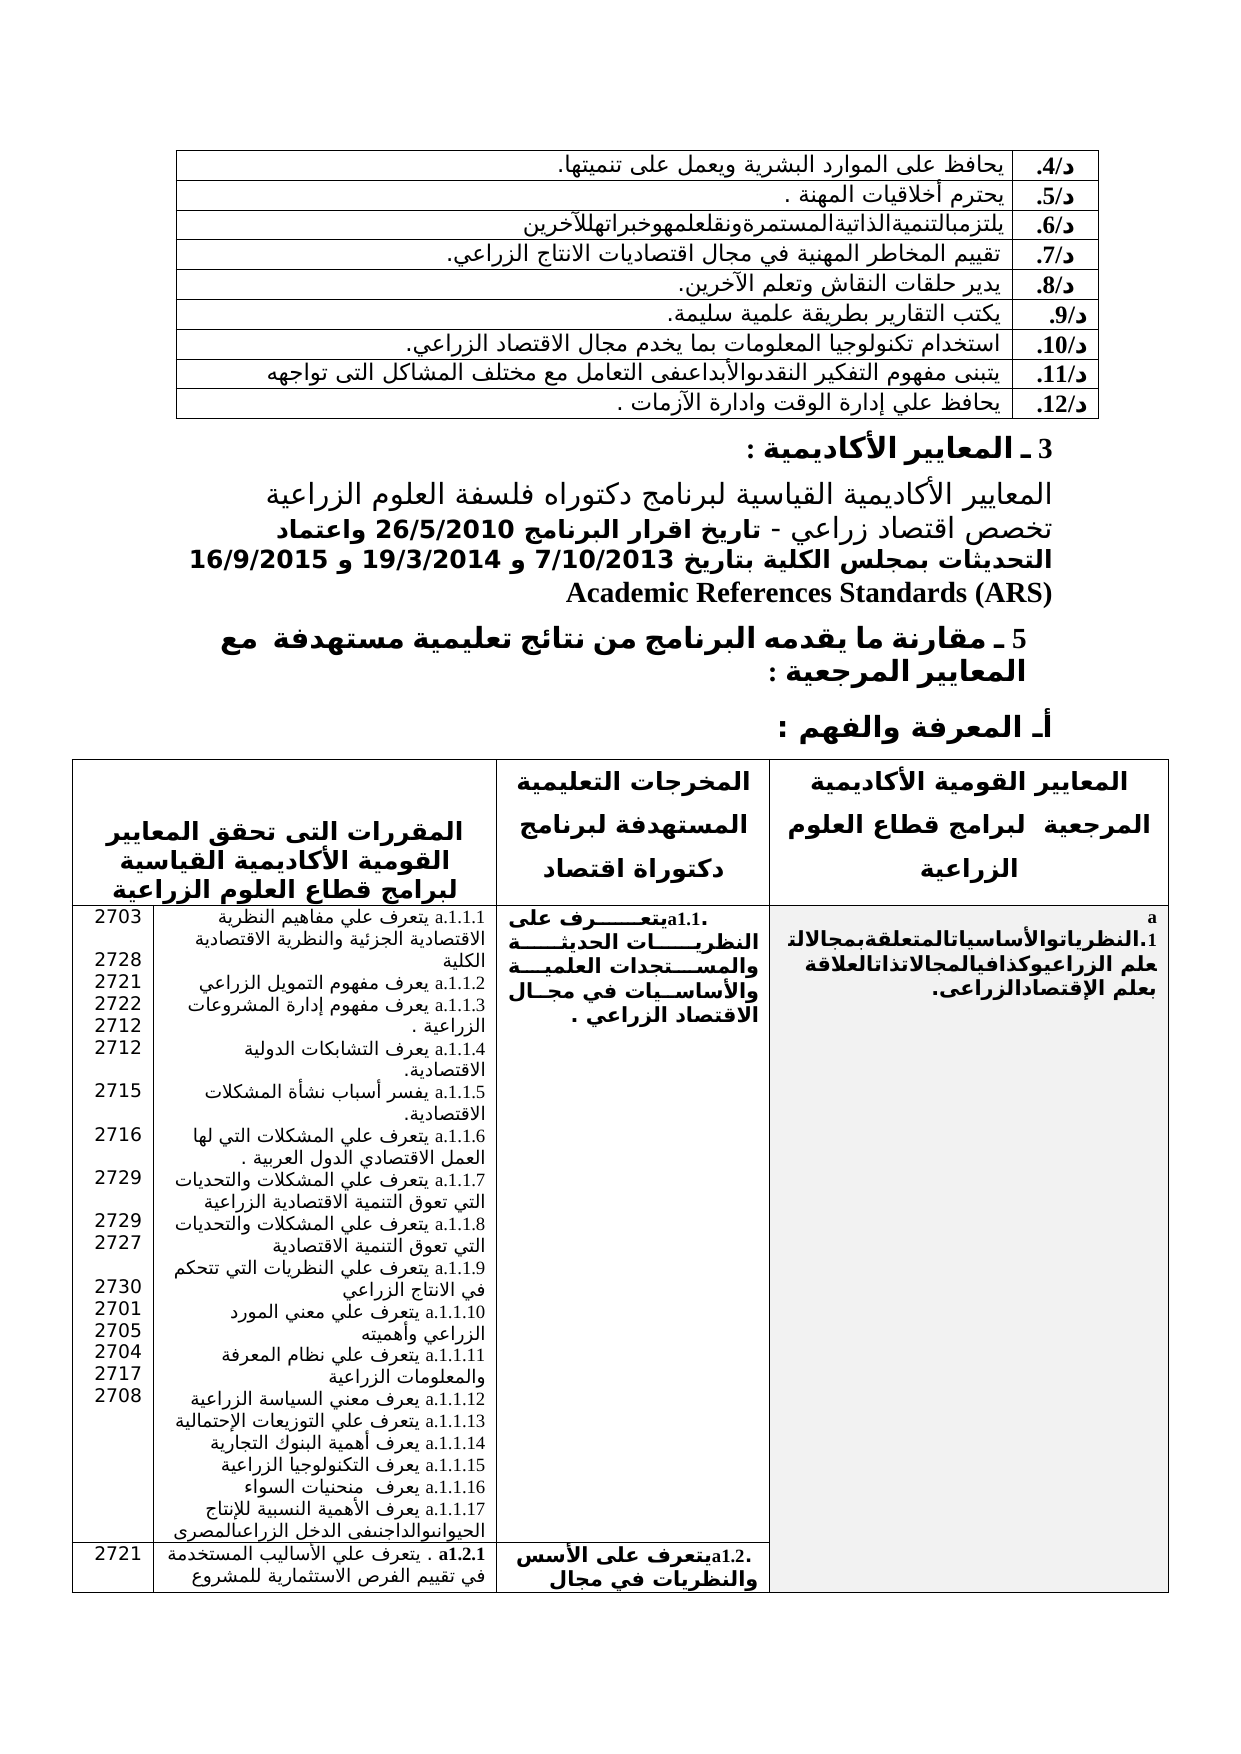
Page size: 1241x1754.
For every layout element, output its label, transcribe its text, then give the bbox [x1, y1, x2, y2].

table_cell د/9. [1013, 300, 1098, 329]
text Academic References Standards (ARS) [187, 575, 1053, 608]
table_header المقررات التى تحقق المعايير القومية الأكاديمية القياسية لبرامج قطاع العلوم الزراعية [73, 760, 496, 905]
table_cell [154, 1543, 496, 1592]
table_cell يحترم أخلاقيات المهنة . [177, 181, 1012, 209]
table_cell د/11. [1013, 360, 1098, 388]
text 3 ـ المعايير الأكاديمية : [187, 432, 1053, 465]
table_cell يكتب التقارير بطريقة علمية سليمة. [177, 300, 1012, 329]
table_cell د/6. [1013, 211, 1098, 239]
table_cell a.1.1.1 يتعرف علي مفاهيم النظرية الاقتصادية الجزئية والنظرية الاقتصادية الكلية a.1.1.2 يعرف مفهوم التمويل الزراعي a.1.1.3 يعرف مفهوم إدارة المشروعات الزراعية . a.1.1.4 يعرف التشابكات الدولية الاقتصادية. a.1.1.5 يفسر أسباب نشأة المشكلات الاقتصادية. a.1.1.6 يتعرف علي المشكلات التي لها العمل الاقتصادي الدول العربية . a.1.1.7 يتعرف علي المشكلات والتحديات التي تعوق التنمية الاقتصادية الزراعية a.1.1.8 يتعرف علي المشكلات والتحديات التي تعوق التنمية الاقتصادية a.1.1.9 يتعرف علي النظريات التي تتحكم في الانتاج الزراعي a.1.1.10 يتعرف علي معني المورد الزراعي وأهميته a.1.1.11 يتعرف علي نظام المعرفة والمعلومات الزراعية a.1.1.12 يعرف معني السياسة الزراعية a.1.1.13 يتعرف علي التوزيعات الإحتمالية a.1.1.14 يعرف أهمية البنوك التجارية a.1.1.15 يعرف التكنولوجيا الزراعية a.1.1.16 يعرف منحنيات السواء a.1.1.17 يعرف الأهمية النسبية للإنتاج الحيوانىوالداجنىفى الدخل الزراعىالمصرى [154, 906, 496, 1542]
text 5 ـ مقارنة ما يقدمه البرنامج من نتائج تعليمية مستهدفة مع المعايير المرجعية : [187, 621, 1027, 688]
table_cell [73, 1543, 153, 1592]
text المعايير الأكاديمية القياسية لبرنامج دكتوراه فلسفة العلوم الزراعية تخصص اقتصاد زراعي - تاريخ اقرار البرنامج 26/5/2010 واعتماد التحديثات بمجلس الكلية بتاريخ 7/10/2013 و 19/3/2014 و 16/9/2015 [187, 478, 1053, 575]
table_cell يدير حلقات النقاش وتعلم الآخرين. [177, 270, 1012, 299]
table_header المخرجات التعليمية المستهدفة لبرنامج دكتوراة اقتصاد [497, 760, 769, 905]
table_cell د/12. [1013, 389, 1098, 418]
text أـ المعرفة والفهم : [187, 700, 1053, 746]
table_cell يتبنى مفهوم التفكير النقدىوالأبداعىفى التعامل مع مختلف المشاكل التى تواجهه [177, 360, 1012, 388]
table_cell تقييم المخاطر المهنية في مجال اقتصاديات الانتاج الزراعي. [177, 240, 1012, 269]
table_cell a1.النظرياتوالأساسياتالمتعلقةبمجالالتعلم الزراعيوكذافيالمجالاتذاتالعلاقة بعلم الإقتصادالزراعى. [770, 906, 1168, 1592]
table_cell د/8. [1013, 270, 1098, 299]
table_header المعايير القومية الأكاديمية المرجعية لبرامج قطاع العلوم الزراعية [770, 760, 1168, 905]
table_cell د/10. [1013, 330, 1098, 358]
table_cell د/7. [1013, 240, 1098, 269]
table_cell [497, 1543, 769, 1592]
table_cell .a1.1يتعرف على النظريات الحديثة والمستجدات العلمية والأساسيات في مجال الاقتصاد الزراعي . [497, 906, 769, 1542]
table_cell يحافظ على الموارد البشرية ويعمل على تنميتها. [177, 151, 1012, 180]
table_cell يحافظ علي إدارة الوقت وادارة الآزمات . [177, 389, 1012, 418]
table_cell استخدام تكنولوجيا المعلومات بما يخدم مجال الاقتصاد الزراعي. [177, 330, 1012, 358]
table_cell د/5. [1013, 181, 1098, 209]
table_cell 2703 2728 2721 2722 2712 2712 2715 2716 2729 2729 2727 2730 2701 2705 2704 2717 2708 [73, 906, 153, 1542]
table_cell يلتزمبالتنميةالذاتيةالمستمرةونقلعلمهوخبراتهللآخرين [177, 211, 1012, 239]
table_cell د/4. [1013, 151, 1098, 180]
